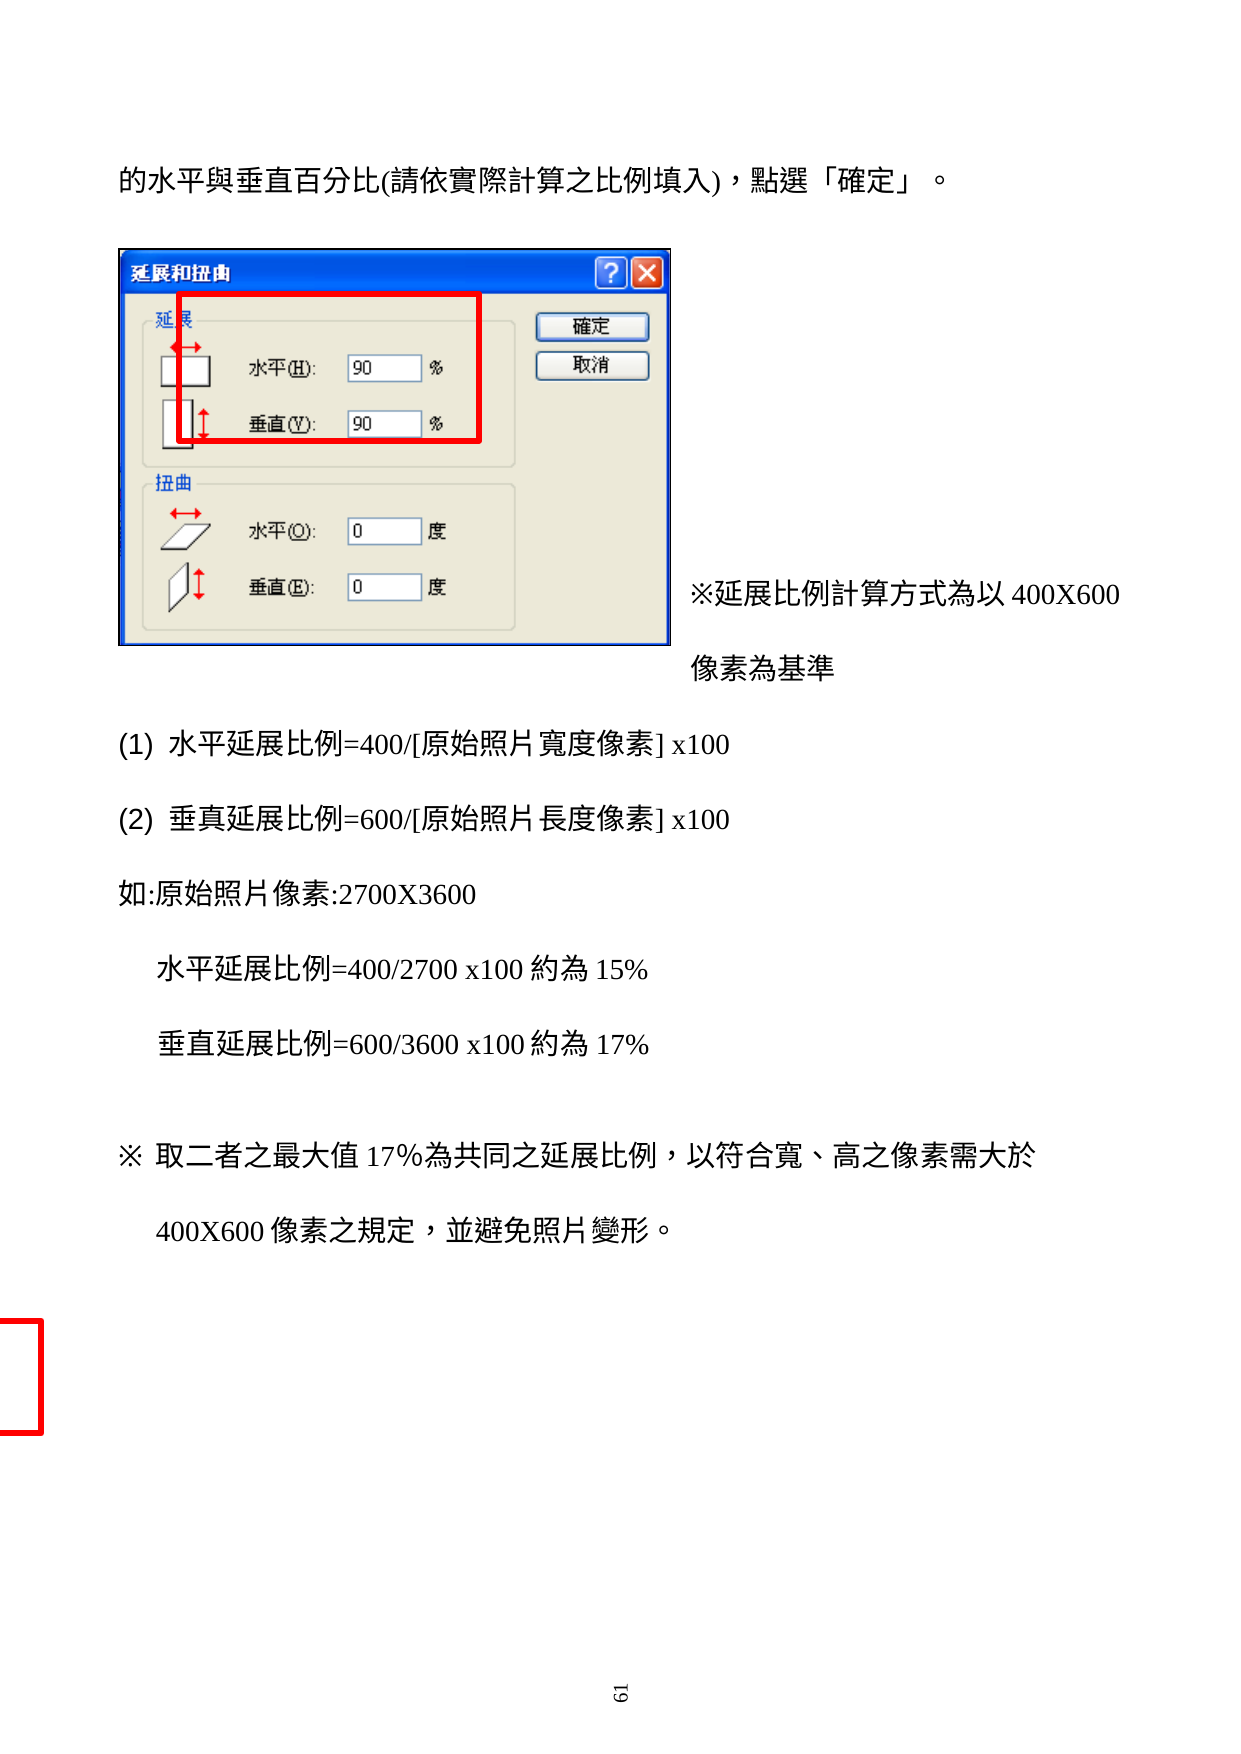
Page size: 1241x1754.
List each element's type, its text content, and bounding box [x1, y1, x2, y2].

list 垂真延展比例=600/[原始照片長度像素] x100 [118, 779, 1122, 854]
text 水平延展比例=400/2700 x100 約為15% [118, 929, 1122, 1004]
list 水平延展比例=400/[原始照片寬度像素] x100 [118, 704, 1122, 779]
picture [120, 250, 670, 645]
text ※延展比例計算方式為以400X600像素為基準 [118, 554, 1122, 704]
text 如:原始照片像素:2700X3600 [118, 854, 1122, 929]
text 垂直延展比例=600/3600 x100約為 17% [118, 1004, 1122, 1079]
list 取二者之最大值17％為共同之延展比例，以符合寬、高之像素需大於400X600像素之規定，並避免照片變形。 [118, 1117, 1122, 1267]
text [118, 142, 1122, 217]
